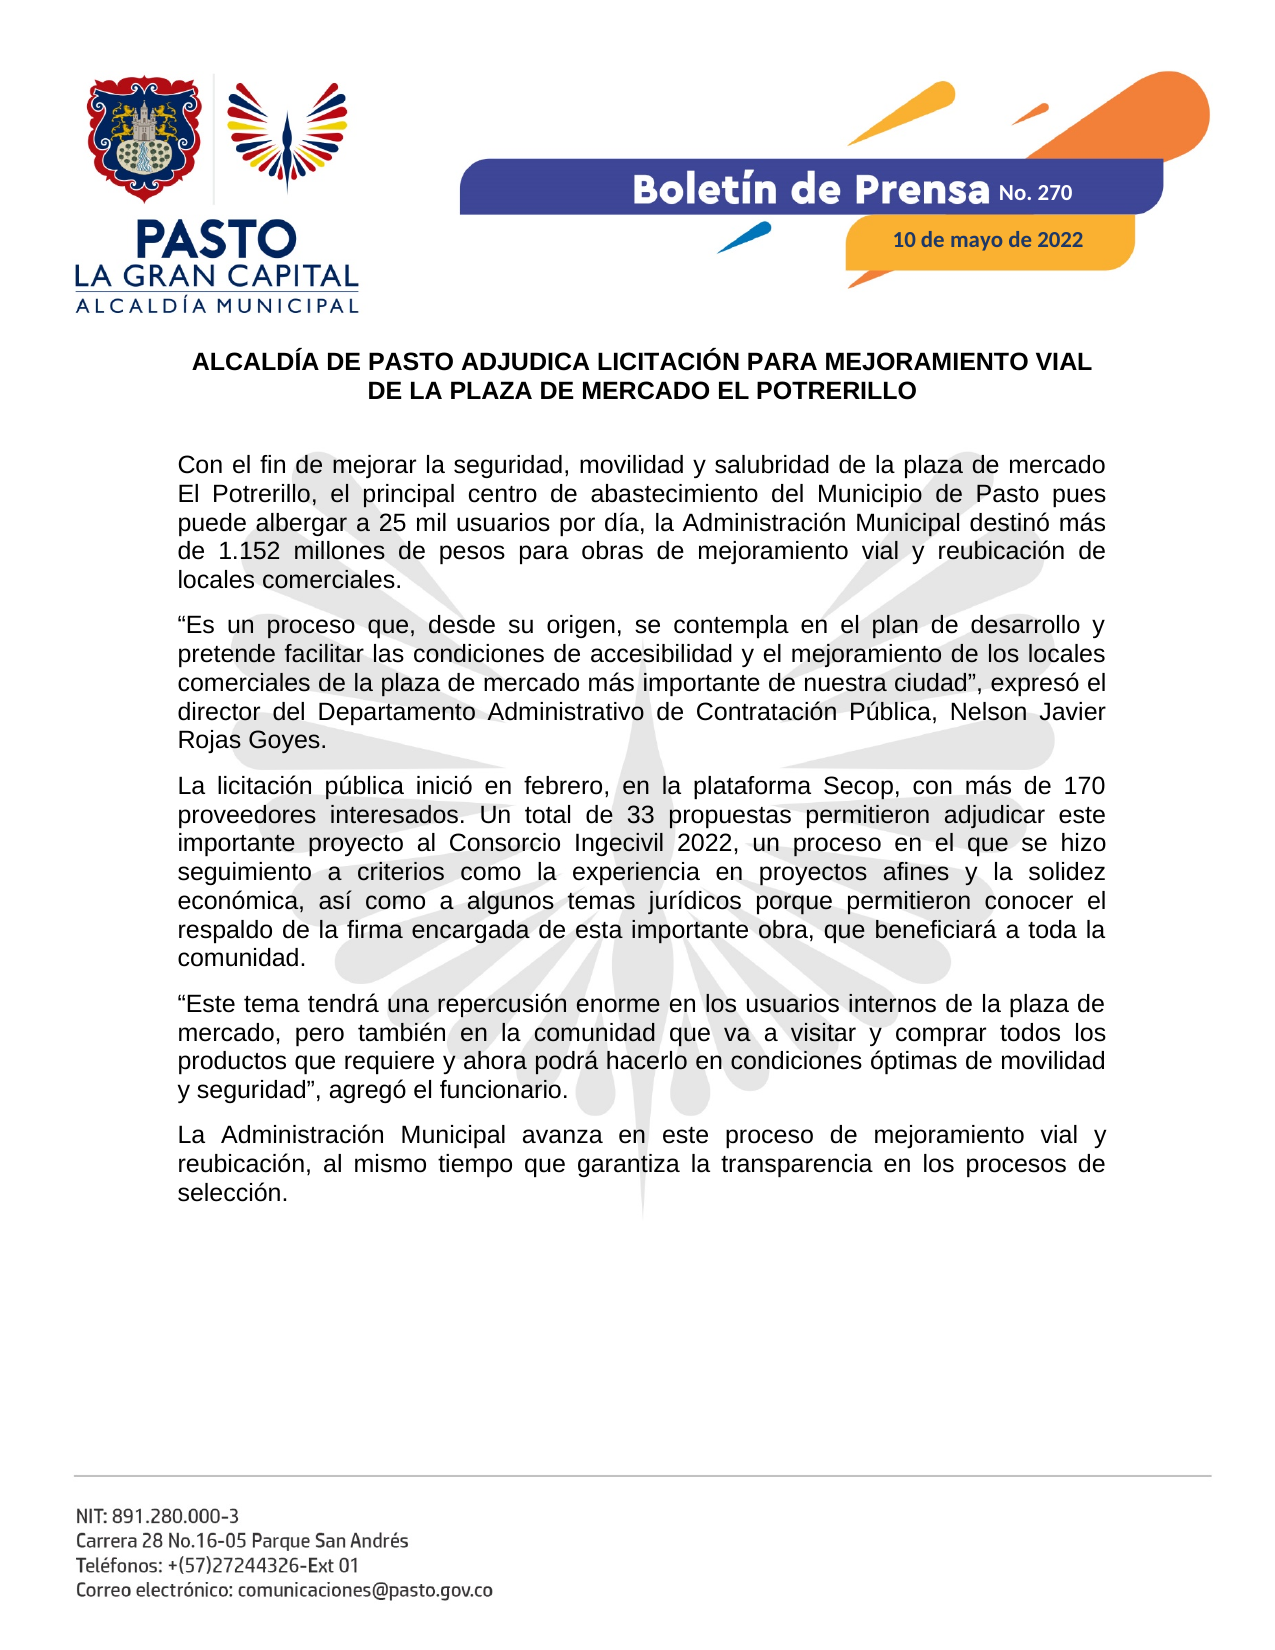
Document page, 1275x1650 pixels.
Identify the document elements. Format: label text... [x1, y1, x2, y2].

picture [0, 0, 1275, 1650]
text “Este tema tendrá una repercusión enorme en los usuarios internos de la plaza de mercado, pero también en la comunidad que va a visitar y comprar todos los productos que requiere y ahora podrá hacerlo en condiciones óptimas de movilidad y seguridad”, agregó el funcionario. [177, 989, 1107, 1104]
text La licitación pública inició en febrero, en la plataforma Secop, con más de 170 proveedores interesados. Un total de 33 propuestas permitieron adjudicar este importante proyecto al Consorcio Ingecivil 2022, un proceso en el que se hizo seguimiento a criterios como la experiencia en proyectos afines y la solidez económica, así como a algunos temas jurídicos porque permitieron conocer el respaldo de la firma encargada de esta importante obra, que beneficiará a toda la comunidad. [177, 771, 1107, 972]
text Con el fin de mejorar la seguridad, movilidad y salubridad de la plaza de mercado El Potrerillo, el principal centro de abastecimiento del Municipio de Pasto pues puede albergar a 25 mil usuarios por día, la Administración Municipal destinó más de 1.152 millones de pesos para obras de mejoramiento vial y reubicación de locales comerciales. [177, 450, 1107, 594]
text La Administración Municipal avanza en este proceso de mejoramiento vial y reubicación, al mismo tiempo que garantiza la transparencia en los procesos de selección. [177, 1121, 1107, 1207]
text ALCALDÍA DE PASTO ADJUDICA LICITACIÓN PARA MEJORAMIENTO VIAL DE LA PLAZA DE MERCADO EL POTRERILLO [177, 347, 1107, 405]
text No. 270 [915, 148, 1107, 206]
text 10 de mayo de 2022 [841, 225, 1107, 253]
text “Es un proceso que, desde su origen, se contempla en el plan de desarrollo y pretende facilitar las condiciones de accesibilidad y el mejoramiento de los locales comerciales de la plaza de mercado más importante de nuestra ciudad”, expresó el director del Departamento Administrativo de Contratación Pública, Nelson Javier Rojas Goyes. [177, 611, 1107, 754]
